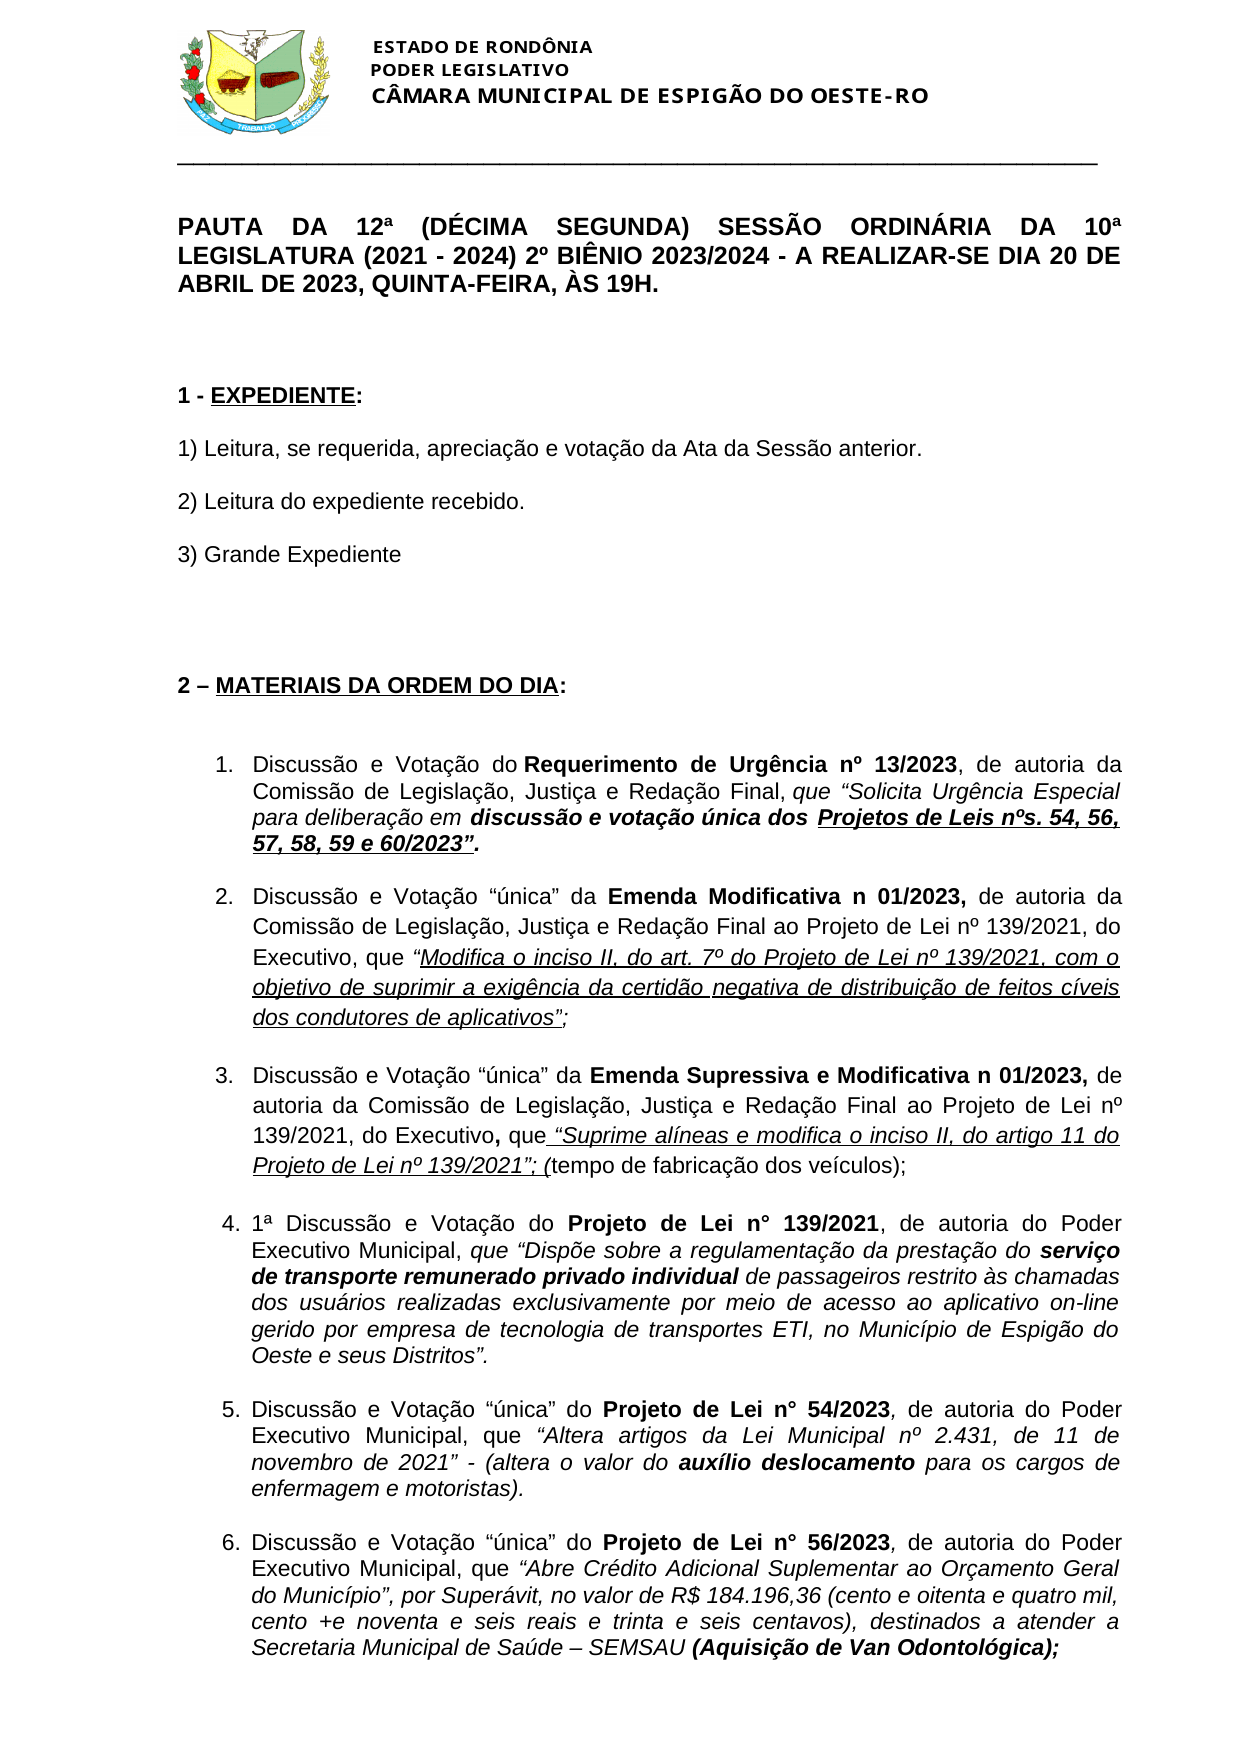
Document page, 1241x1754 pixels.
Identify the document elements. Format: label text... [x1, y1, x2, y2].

list Discussão e Votação “única” do Projeto de Lei n° 56/2023, de autoria do Poder Executivo Municipal, que “Abre Crédito Adicional Suplementar ao Orçamento Geral do Município”, por Superávit, no valor de R$ 184.196,36 (cento e oitenta e quatro mil, cento +e noventa e seis reais e trinta e seis centavos), destinados a atender a Secretaria Municipal de Saúde – SEMSAU (Aquisição de Van Odontológica); [222, 1529, 1122, 1661]
text 2) Leitura do expediente recebido. [177, 488, 1122, 514]
text 3) Grande Expediente [177, 541, 1122, 567]
list Discussão e Votação do Requerimento de Urgência nº 13/2023, de autoria da Comissão de Legislação, Justiça e Redação Final, que “Solicita Urgência Especial para deliberação em discussão e votação única dos Projetos de Leis nºs. 54, 56, 57, 58, 59 e 60/2023”. [215, 751, 1122, 857]
text 2 – MATERIAIS DA ORDEM DO DIA: [177, 672, 1122, 699]
list 1ª Discussão e Votação do Projeto de Lei n° 139/2021, de autoria do Poder Executivo Municipal, que “Dispõe sobre a regulamentação da prestação do serviço de transporte remunerado privado individual de passageiros restrito às chamadas dos usuários realizadas exclusivamente por meio de acesso ao aplicativo on-line gerido por empresa de tecnologia de transportes ETI, no Município de Espigão do Oeste e seus Distritos”. [222, 1210, 1122, 1368]
list Discussão e Votação “única” da Emenda Modificativa n 01/2023, de autoria da Comissão de Legislação, Justiça e Redação Final ao Projeto de Lei nº 139/2021, do Executivo, que “Modifica o inciso II, do art. 7º do Projeto de Lei nº 139/2021, com o objetivo de suprimir a exigência da certidão negativa de distribuição de feitos cíveis dos condutores de aplicativos”; [215, 883, 1122, 1030]
list Discussão e Votação “única” do Projeto de Lei n° 54/2023, de autoria do Poder Executivo Municipal, que “Altera artigos da Lei Municipal nº 2.431, de 11 de novembro de 2021” - (altera o valor do auxílio deslocamento para os cargos de enfermagem e motoristas). [222, 1396, 1122, 1501]
list Discussão e Votação “única” da Emenda Supressiva e Modificativa n 01/2023, de autoria da Comissão de Legislação, Justiça e Redação Final ao Projeto de Lei nº 139/2021, do Executivo, que “Suprime alíneas e modifica o inciso II, do artigo 11 do Projeto de Lei nº 139/2021”; (tempo de fabricação dos veículos); [215, 1062, 1122, 1179]
text 1) Leitura, se requerida, apreciação e votação da Ata da Sessão anterior. [177, 435, 1122, 461]
text PAUTA DA 12ª (DÉCIMA SEGUNDA) SESSÃO ORDINÁRIA DA 10ª LEGISLATURA (2021 - 2024) 2º BIÊNIO 2023/2024 - A REALIZAR-SE DIA 20 DE ABRIL DE 2023, QUINTA-FEIRA, ÀS 19H. [177, 212, 1122, 298]
text 1 - EXPEDIENTE: [177, 382, 1122, 409]
